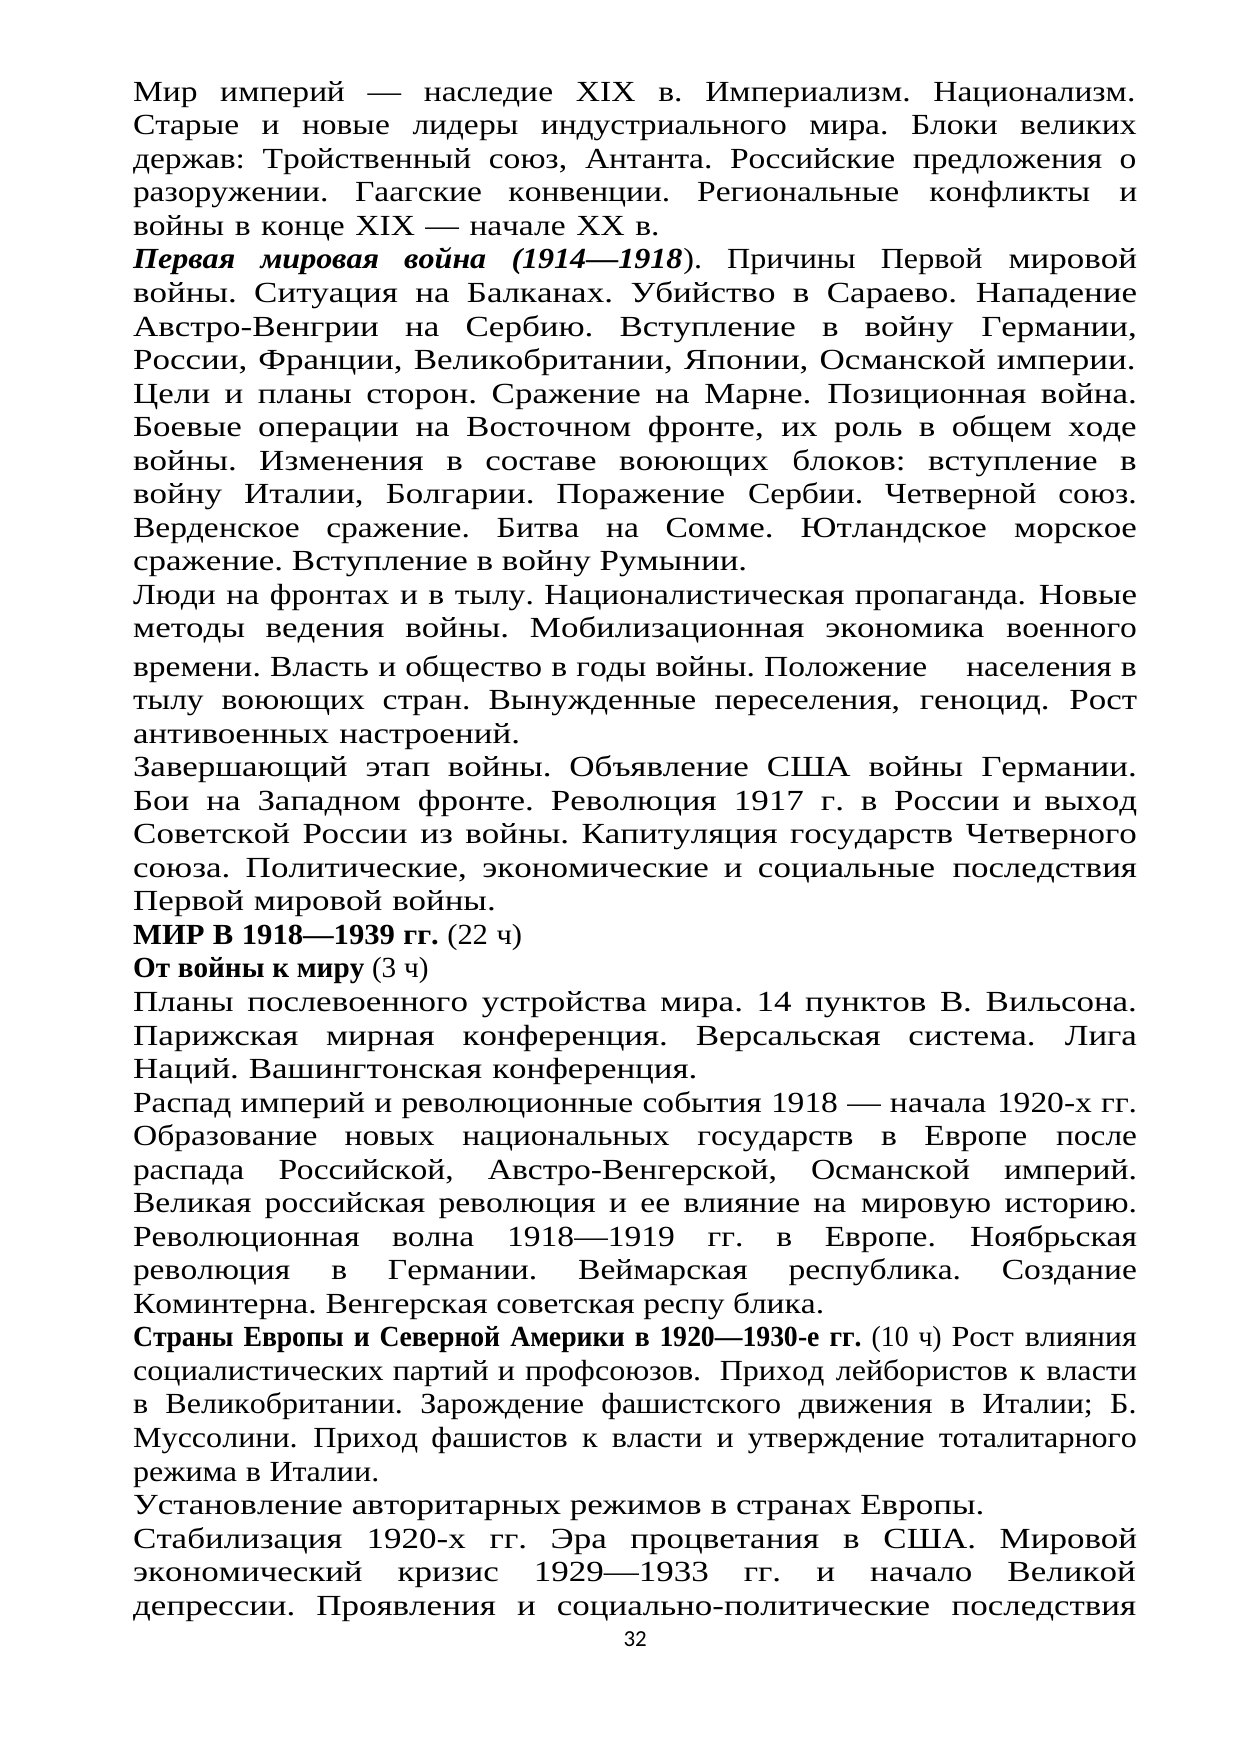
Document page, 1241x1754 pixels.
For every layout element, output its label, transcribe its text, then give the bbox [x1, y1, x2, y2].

text Страны Европы и Северной Америки в 1920—1930-е гг. (10 ч) Рост влияния социалистических партий и профсоюзов. Приход лейбористов к власти в Великобритании. Зарождение фашистского движения в Италии; Б. Муссолини. Приход фашистов к власти и утверждение тоталитарного режима в Италии. [133, 1319, 1137, 1487]
text Планы послевоенного устройства мира. 14 пунктов В. Вильсона. Парижская мирная конференция. Версальская система. Лига Наций. Вашингтонская конференция. [133, 984, 1137, 1085]
text МИР В 1918—1939 гг. (22 ч) [133, 917, 1137, 951]
text Завершающий этап войны. Объявление США войны Германии. Бои на Западном фронте. Революция 1917 г. в России и выход Советской России из войны. Капитуляция государств Четверного союза. Политические, экономические и социальные последствия Первой мировой войны. [133, 749, 1137, 917]
text Установление авторитарных режимов в странах Европы. [133, 1487, 1137, 1521]
text Люди на фронтах и в тылу. Националистическая пропаганда. Новые методы ведения войны. Мобилизационная экономика военного времени. Власть и общество в годы войны. Положение населения в тылу воюющих стран. Вынужденные переселения, геноцид. Рост антивоенных настроений. [133, 577, 1137, 749]
text Мир империй — наследие XIX в. Империализм. Национализм. Старые и новые лидеры индустриального мира. Блоки великих держав: Тройственный союз, Антанта. Российские предложения о разоружении. Гаагские конвенции. Региональные конфликты и войны в конце XIX — начале ХХ в. [133, 74, 1137, 242]
text Первая мировая война (1914—1918). Причины Первой мировой войны. Ситуация на Балканах. Убийство в Сараево. Нападение Австро-Венгрии на Сербию. Вступление в войну Германии, России, Франции, Великобритании, Японии, Османской империи. Цели и планы сторон. Сражение на Марне. Позиционная война. Боевые операции на Восточном фронте, их роль в общем ходе войны. Изменения в составе воюющих блоков: вступление в войну Италии, Болгарии. Поражение Сербии. Четверной союз. Верденское сражение. Битва на Сомме. Ютландское морское сражение. Вступление в войну Румынии. [133, 242, 1137, 577]
text От войны к миру (3 ч) [133, 951, 1137, 984]
text Распад империй и революционные события 1918 — начала 1920-х гг. Образование новых национальных государств в Европе после распада Российской, Австро-Венгерской, Османской империй. Великая российская революция и ее влияние на мировую историю. Революционная волна 1918—1919 гг. в Европе. Ноябрьская революция в Германии. Веймарская республика. Создание Коминтерна. Венгерская советская респу блика. [133, 1085, 1137, 1319]
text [133, 1521, 1137, 1621]
